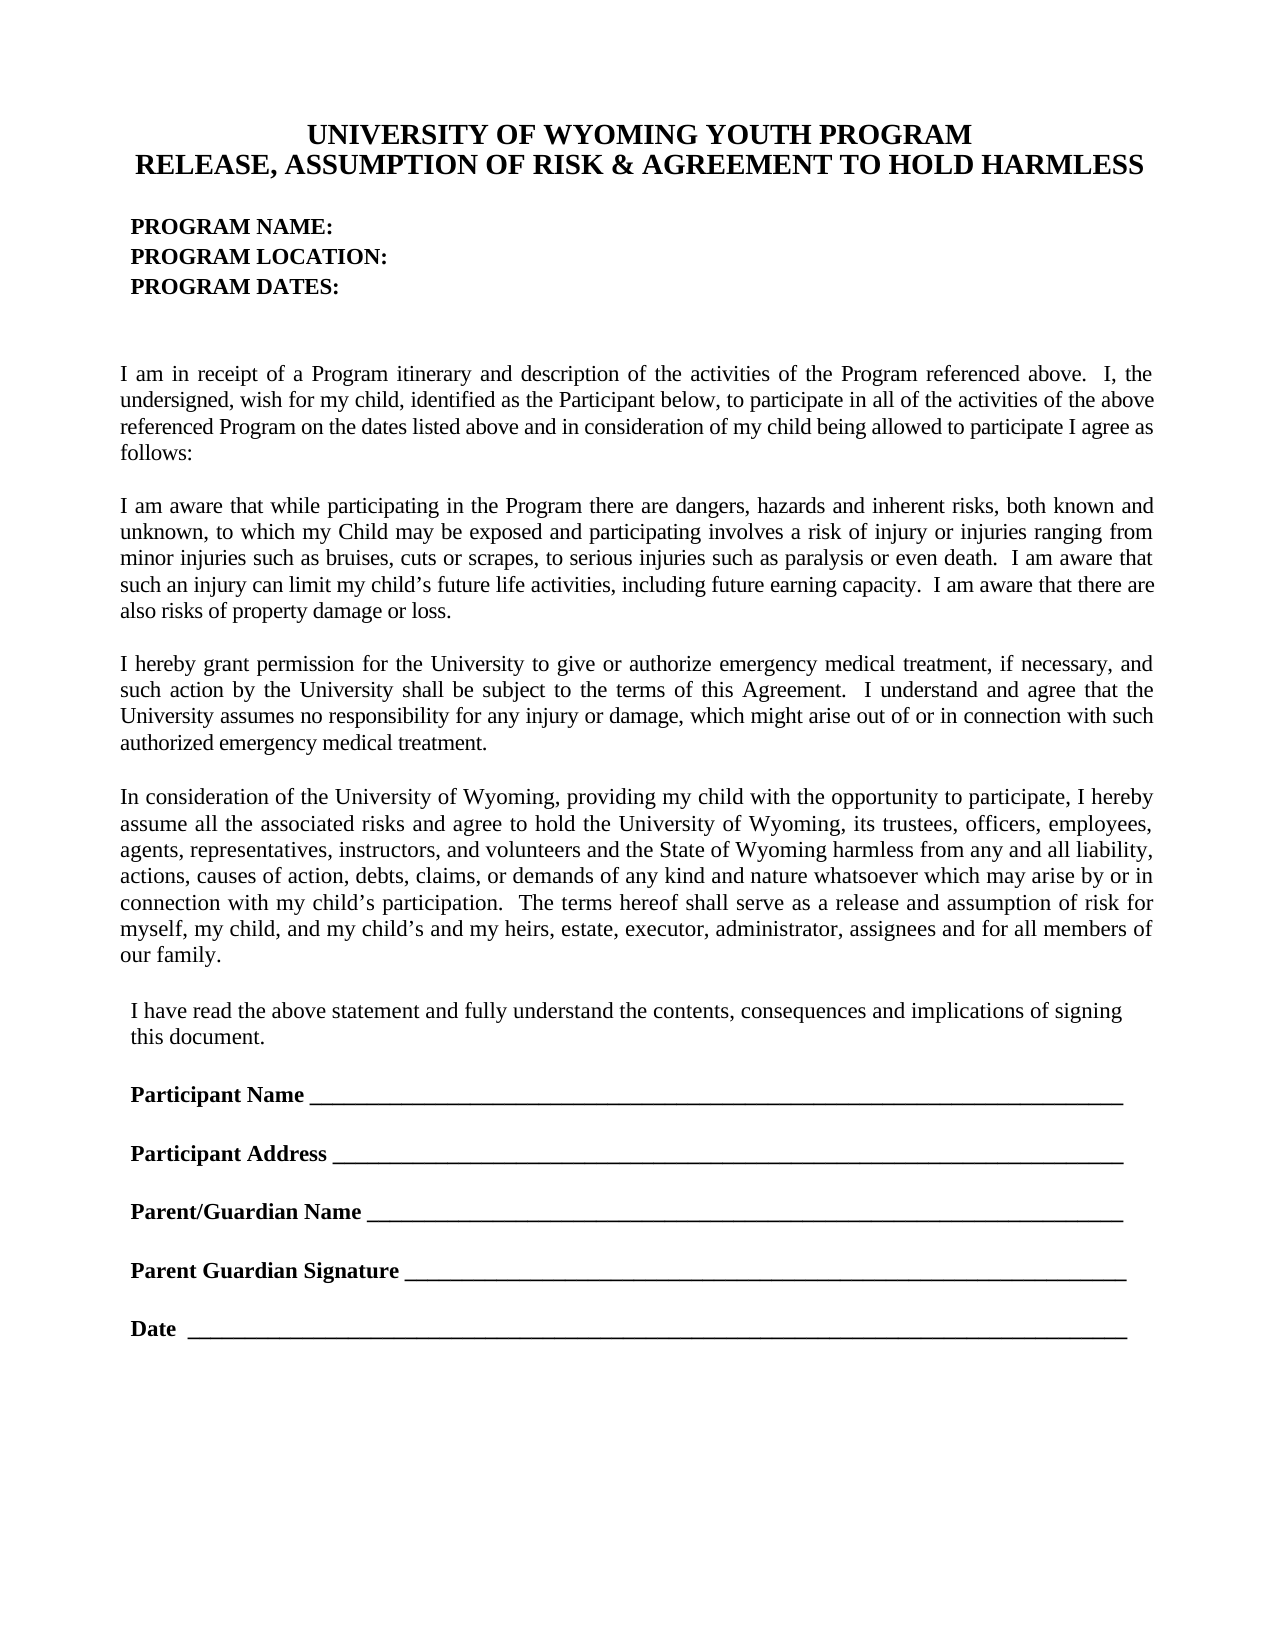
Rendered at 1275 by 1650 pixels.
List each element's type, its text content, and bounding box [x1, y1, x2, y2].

text Participant Address _____________________________________________________________________ [130, 1141, 1157, 1166]
text PROGRAM DATES: [130, 274, 1149, 300]
text UNIVERSITY OF WYOMING YOUTH PROGRAM [130, 124, 1149, 150]
text I have read the above statement and fully understand the contents, consequences and implications of signing this document. [130, 997, 1157, 1049]
text Participant Name _______________________________________________________________________ [130, 1082, 1157, 1108]
text In consideration of the University of Wyoming, providing my child with the opportunity to participate, I hereby assume all the associated risks and agree to hold the University of Wyoming, its trustees, officers, employees, agents, representatives, instructors, and volunteers and the State of Wyoming harmless from any and all liability, actions, causes of action, debts, claims, or demands of any kind and nature whatsoever which may arise by or in connection with my child’s participation. The terms hereof shall serve as a release and assumption of risk for myself, my child, and my child’s and my heirs, estate, executor, administrator, assignees and for all members of our family. [120, 783, 1155, 968]
text I am in receipt of a Program itinerary and description of the activities of the Program referenced above. I, the undersigned, wish for my child, identified as the Participant below, to participate in all of the activities of the above referenced Program on the dates listed above and in consideration of my child being allowed to participate I agree as follows: [120, 360, 1155, 465]
text RELEASE, ASSUMPTION OF RISK & AGREEMENT TO HOLD HARMLESS [130, 154, 1149, 180]
text Date __________________________________________________________________________________ [130, 1316, 1157, 1342]
text Parent Guardian Signature _______________________________________________________________ [130, 1258, 1157, 1283]
text I hereby grant permission for the University to give or authorize emergency medical treatment, if necessary, and such action by the University shall be subject to the terms of this Agreement. I understand and agree that the University assumes no responsibility for any injury or damage, which might arise out of or in connection with such authorized emergency medical treatment. [120, 650, 1155, 755]
text PROGRAM NAME: [130, 214, 1149, 240]
text I am aware that while participating in the Program there are dangers, hazards and inherent risks, both known and unknown, to which my Child may be exposed and participating involves a risk of injury or injuries ranging from minor injuries such as bruises, cuts or scrapes, to serious injuries such as paralysis or even death. I am aware that such an injury can limit my child’s future life activities, including future earning capacity. I am aware that there are also risks of property damage or loss. [120, 492, 1155, 623]
text PROGRAM LOCATION: [130, 244, 1149, 270]
text Parent/Guardian Name __________________________________________________________________ [130, 1199, 1157, 1225]
